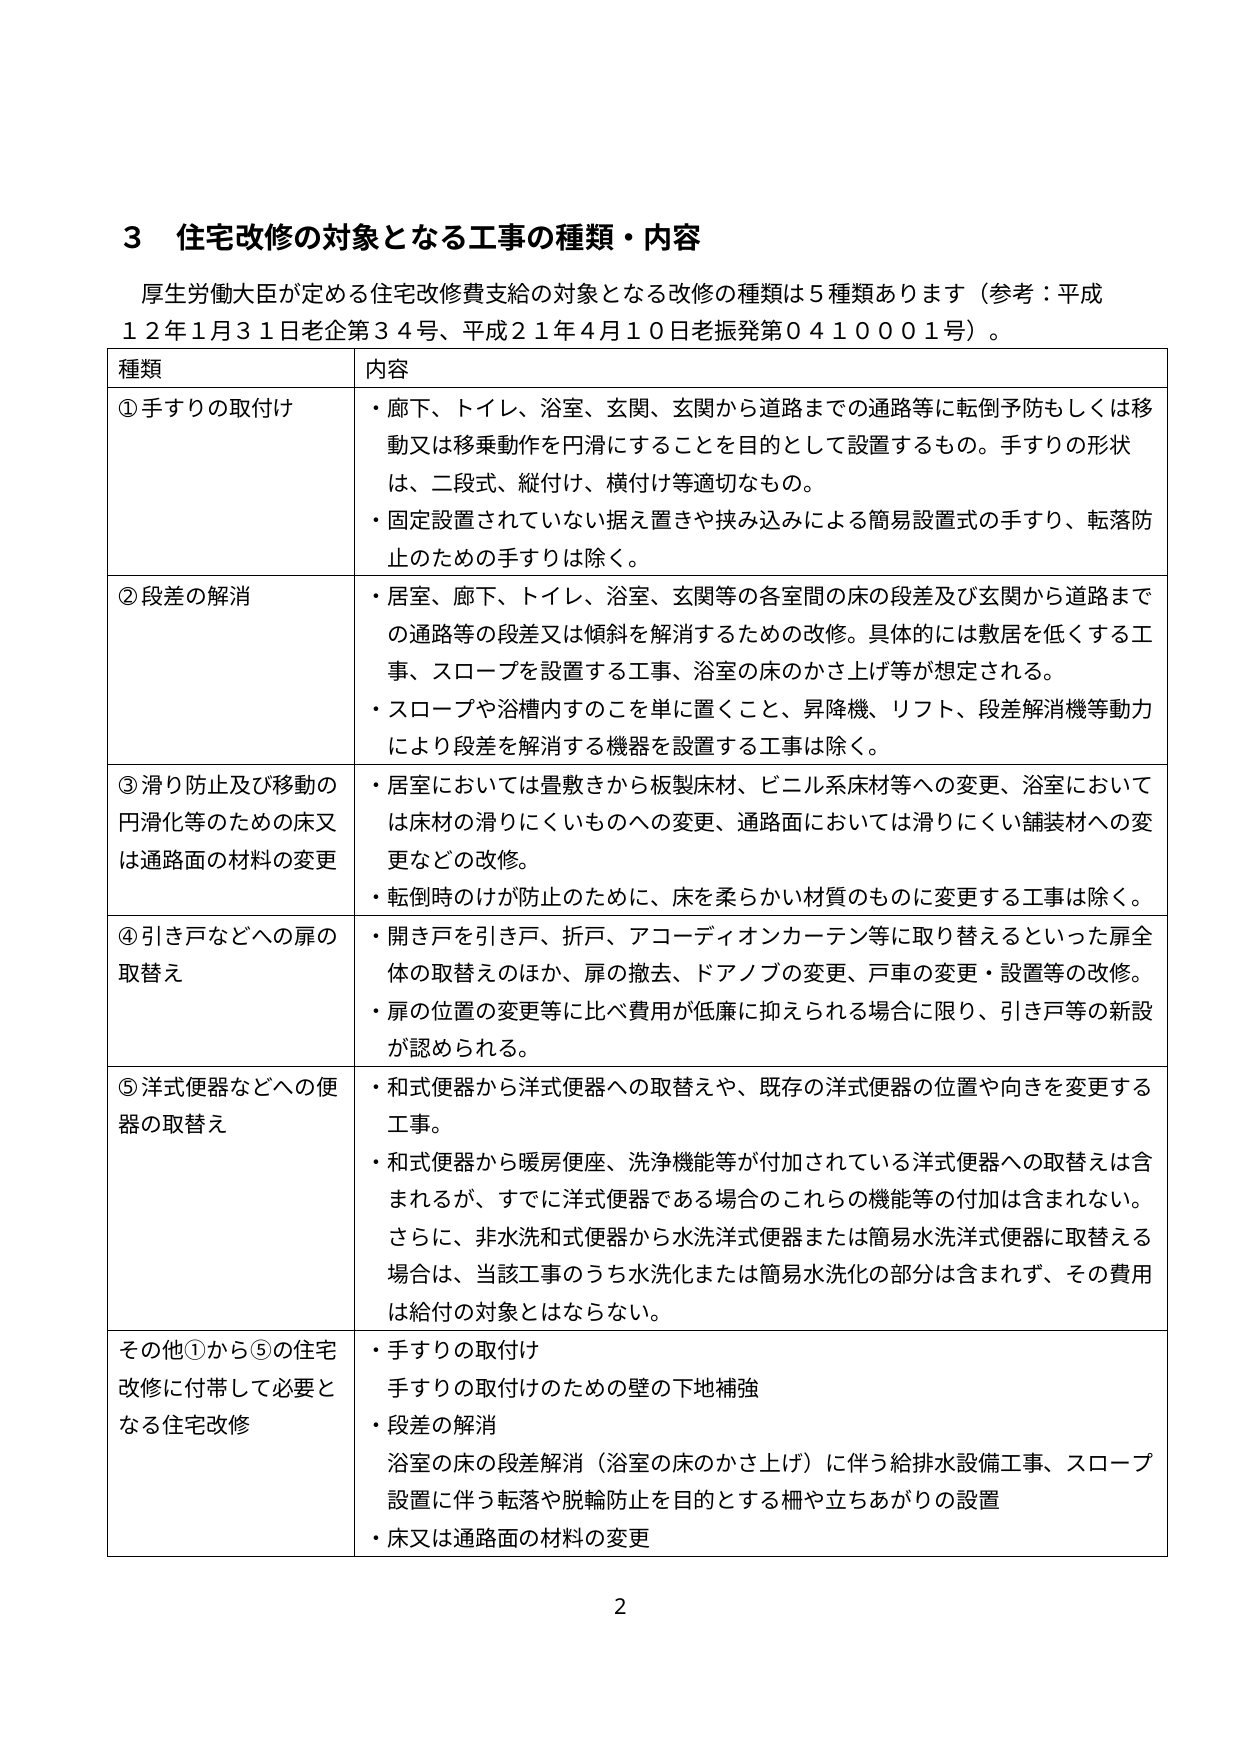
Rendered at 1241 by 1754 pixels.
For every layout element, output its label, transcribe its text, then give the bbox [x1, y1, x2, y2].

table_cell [355, 1331, 1167, 1556]
subtitle ３ 住宅改修の対象となる工事の種類・内容 [118, 198, 1122, 273]
table_cell ・和式便器から洋式便器への取替えや、既存の洋式便器の位置や向きを変更する工事。 ・和式便器から暖房便座、洗浄機能等が付加されている洋式便器への取替えは含まれるが、すでに洋式便器である場合のこれらの機能等の付加は含まれない。さらに、非水洗和式便器から水洗洋式便器または簡易水洗洋式便器に取替える場合は、当該工事のうち水洗化または簡易水洗化の部分は含まれず、その費用は給付の対象とはならない。 [355, 1067, 1167, 1329]
table_cell ・廊下、トイレ、浴室、玄関、玄関から道路までの通路等に転倒予防もしくは移動又は移乗動作を円滑にすることを目的として設置するもの。手すりの形状は、二段式、縦付け、横付け等適切なもの。 ・固定設置されていない据え置きや挟み込みによる簡易設置式の手すり、転落防止のための手すりは除く。 [355, 388, 1167, 575]
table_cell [108, 1331, 354, 1556]
table_cell ・居室においては畳敷きから板製床材、ビニル系床材等への変更、浴室においては床材の滑りにくいものへの変更、通路面においては滑りにくい舗装材への変更などの改修。 ・転倒時のけが防止のために、床を柔らかい材質のものに変更する工事は除く。 [355, 765, 1167, 915]
table_cell ➂滑り防止及び移動の円滑化等のための床又は通路面の材料の変更 [108, 765, 354, 915]
table_header 種類 [108, 349, 354, 387]
table_cell ・開き戸を引き戸、折戸、アコーディオンカーテン等に取り替えるといった扉全体の取替えのほか、扉の撤去、ドアノブの変更、戸車の変更・設置等の改修。 ・扉の位置の変更等に比べ費用が低廉に抑えられる場合に限り、引き戸等の新設が認められる。 [355, 916, 1167, 1066]
table_cell ➁段差の解消 [108, 576, 354, 764]
table_header 内容 [355, 349, 1167, 387]
text 厚生労働大臣が定める住宅改修費支給の対象となる改修の種類は５種類あります（参考：平成１２年１月３１日老企第３４号、平成２１年４月１０日老振発第０４１０００１号）。 [118, 273, 1122, 348]
table_cell ・居室、廊下、トイレ、浴室、玄関等の各室間の床の段差及び玄関から道路までの通路等の段差又は傾斜を解消するための改修。具体的には敷居を低くする工事、スロープを設置する工事、浴室の床のかさ上げ等が想定される。 ・スロープや浴槽内すのこを単に置くこと、昇降機、リフト、段差解消機等動力により段差を解消する機器を設置する工事は除く。 [355, 576, 1167, 764]
table_cell ➄洋式便器などへの便器の取替え [108, 1067, 354, 1329]
table_cell ➃引き戸などへの扉の取替え [108, 916, 354, 1066]
table_cell ➀手すりの取付け [108, 388, 354, 575]
